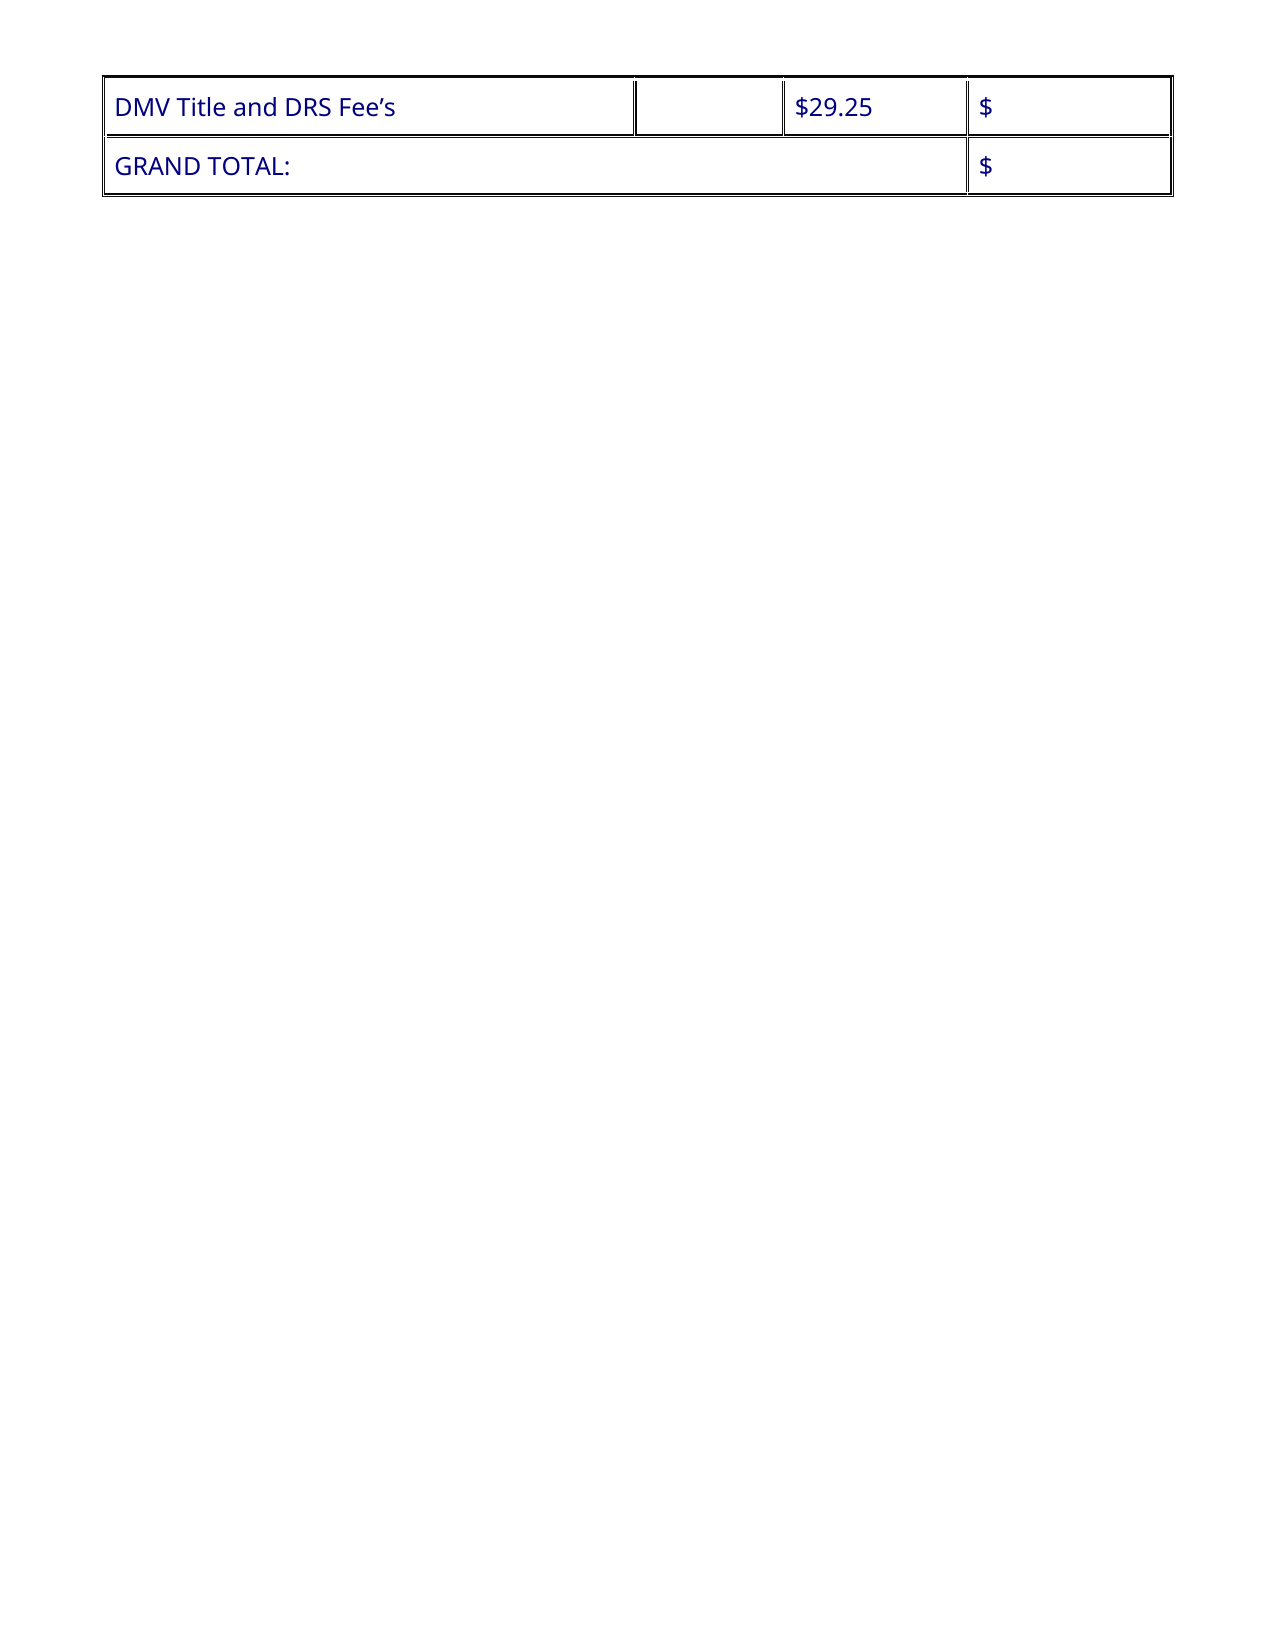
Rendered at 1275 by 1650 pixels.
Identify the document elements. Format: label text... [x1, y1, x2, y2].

table_cell $29.25 [784, 78, 968, 134]
table_cell $ [968, 78, 1170, 134]
table_cell DMV Title and DRS Fee’s [105, 77, 635, 134]
table_cell GRAND TOTAL: [105, 134, 968, 193]
table_cell $ [968, 134, 1171, 193]
table_cell [635, 78, 784, 134]
